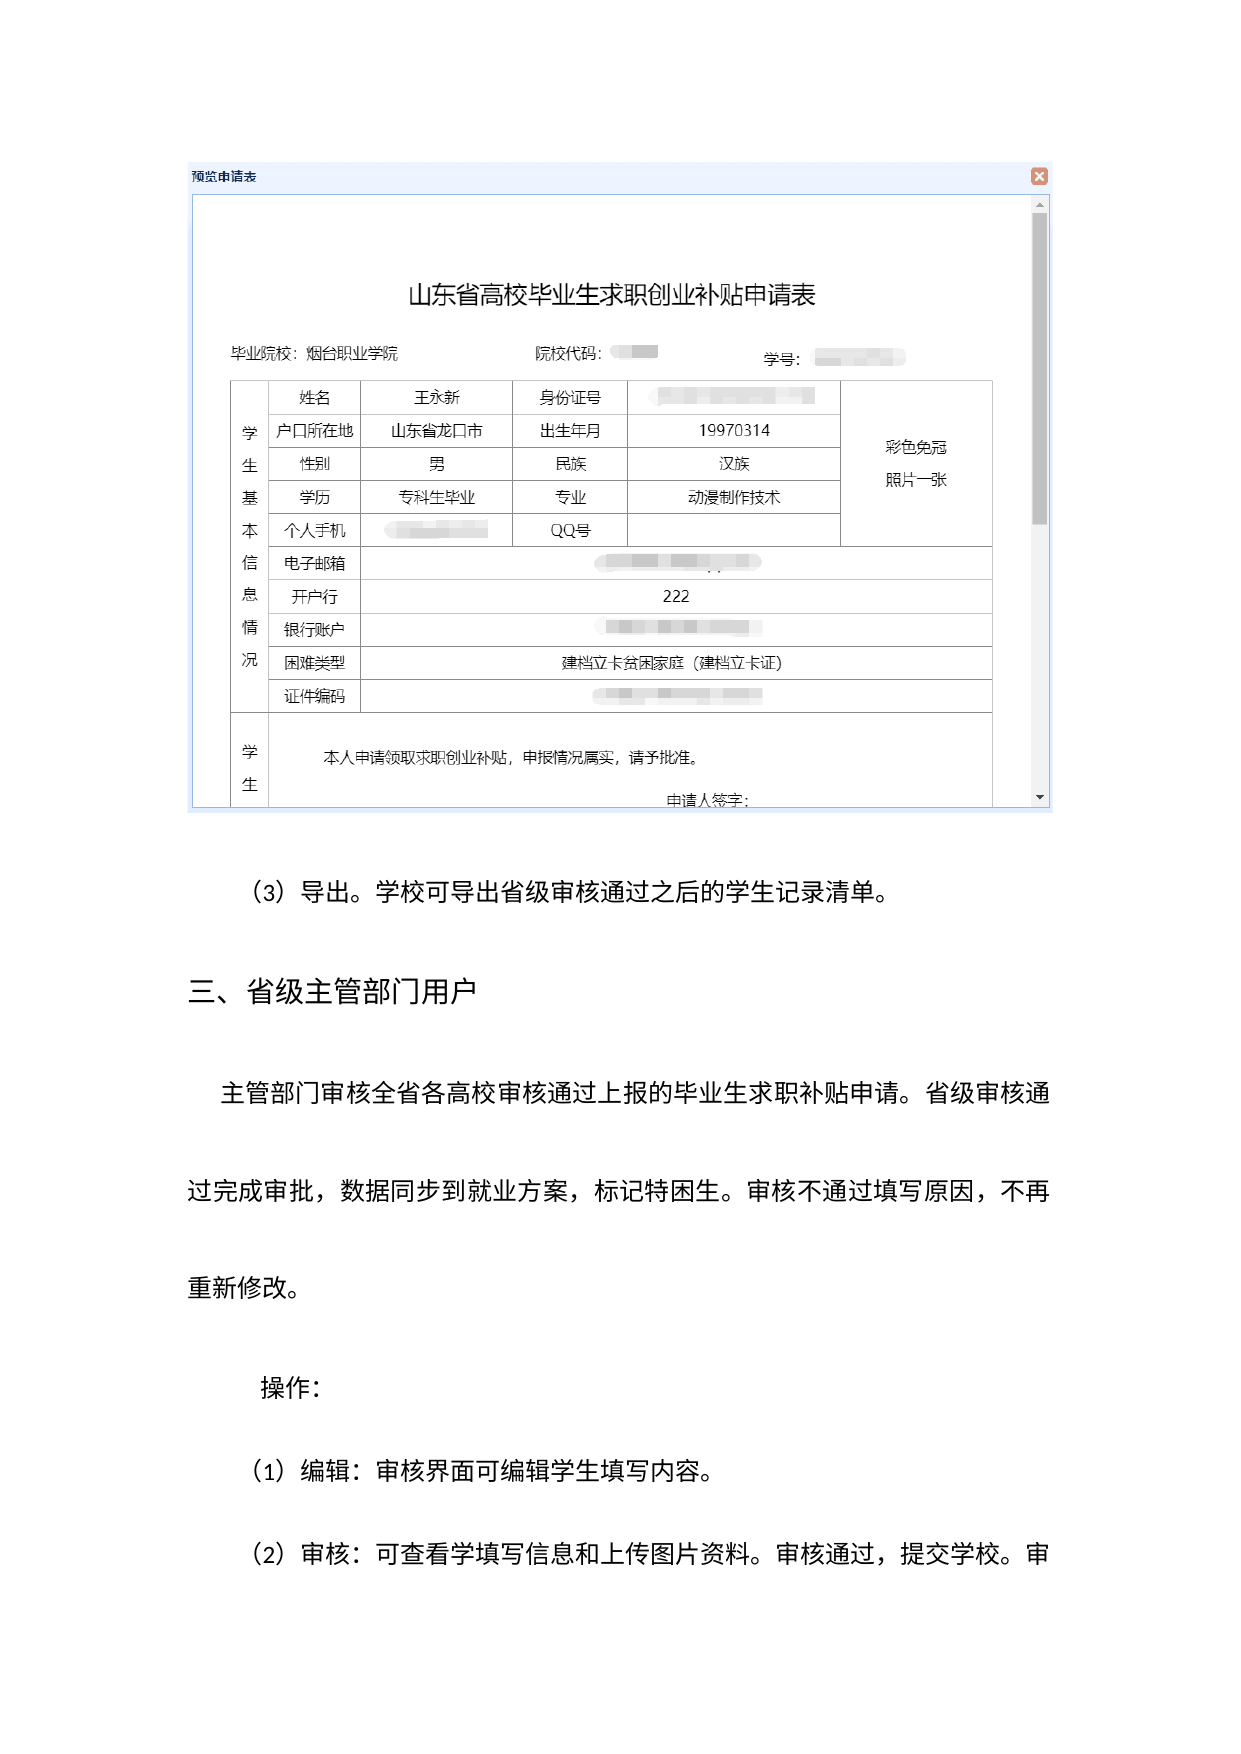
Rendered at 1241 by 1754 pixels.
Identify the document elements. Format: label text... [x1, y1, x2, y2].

text 操作： [187, 1354, 1053, 1419]
text （1）编辑：审核界面可编辑学生填写内容。 [187, 1437, 1053, 1502]
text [187, 1520, 1053, 1585]
text 主管部门审核全省各高校审核通过上报的毕业生求职补贴申请。省级审核通过完成审批，数据同步到就业方案，标记特困生。审核不通过填写原因，不再重新修改。 [187, 1059, 1053, 1319]
text （3）导出。学校可导出省级审核通过之后的学生记录清单。 [187, 858, 1053, 923]
text 三、省级主管部门用户 [187, 957, 1053, 1022]
picture [187, 162, 1053, 813]
